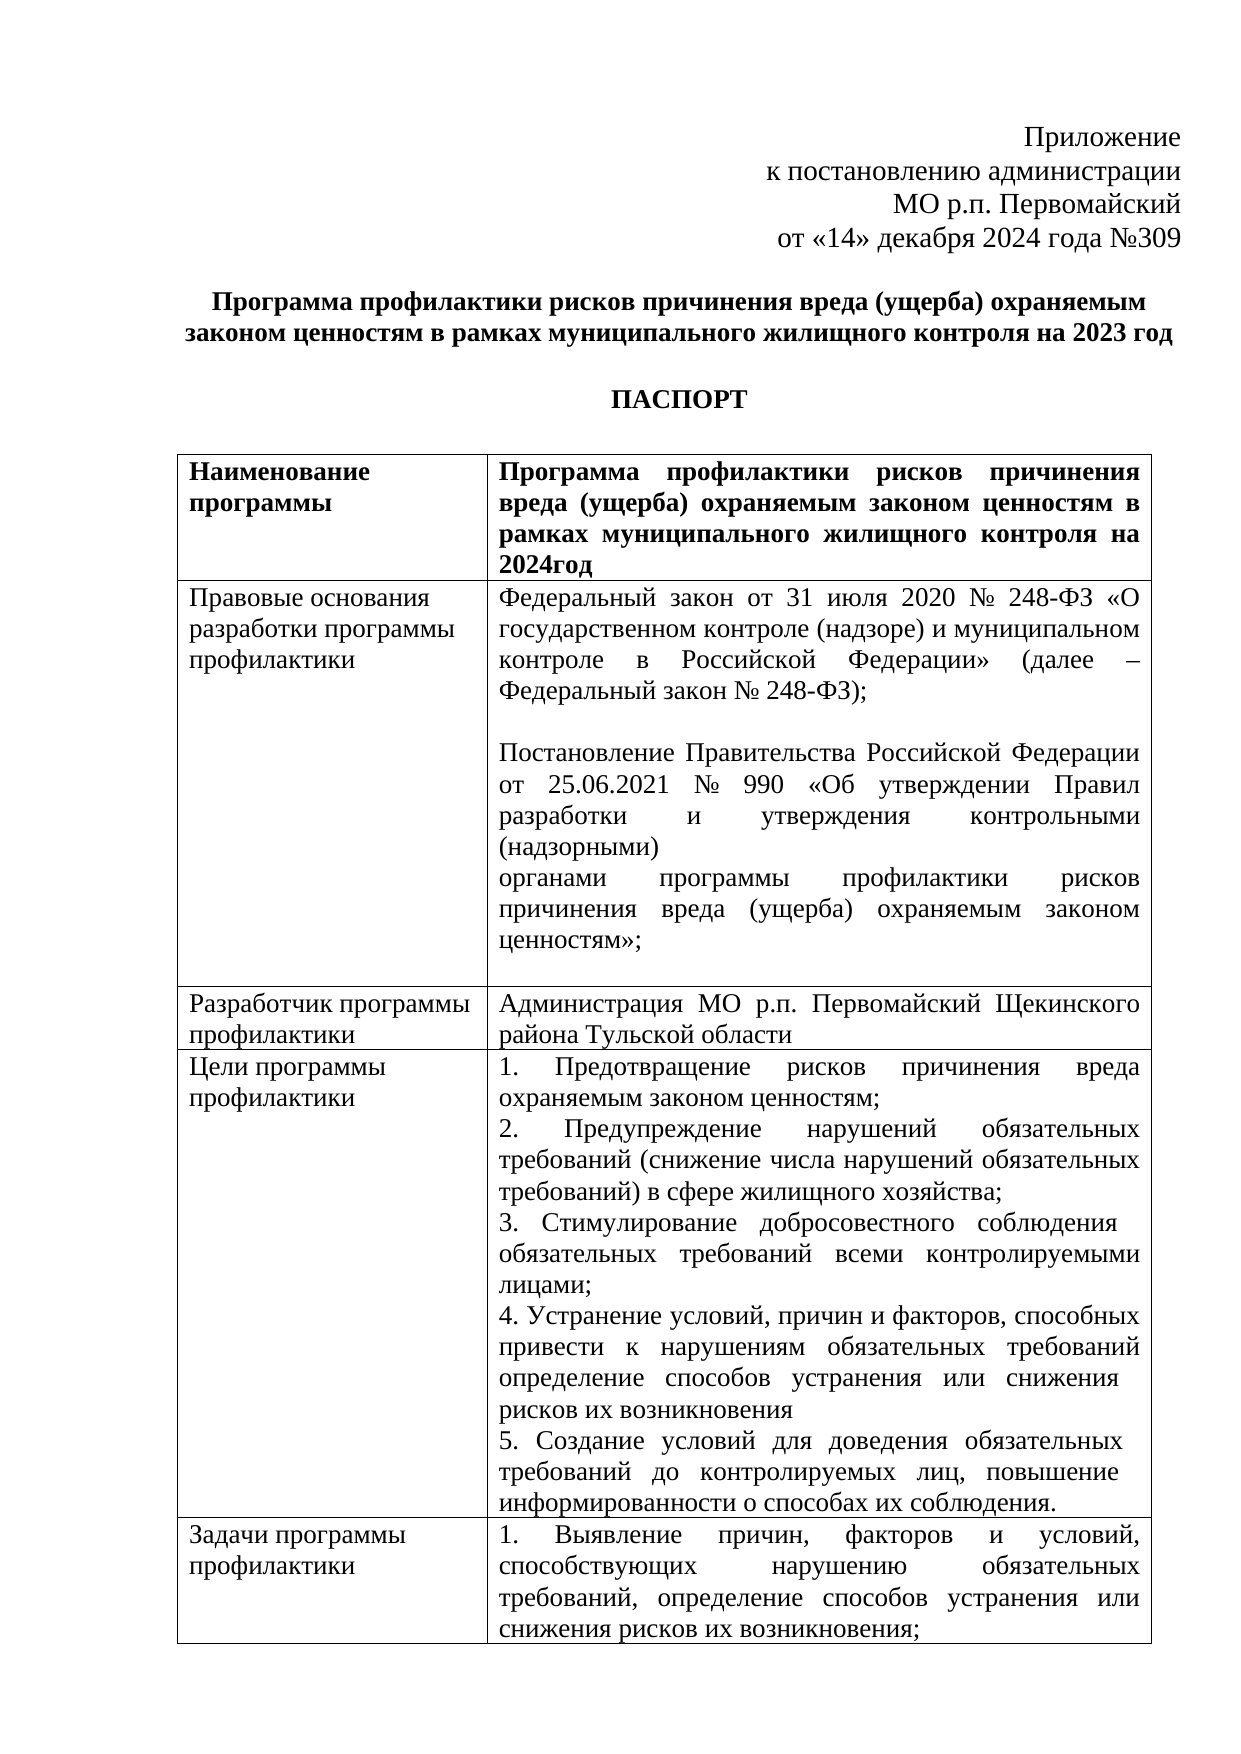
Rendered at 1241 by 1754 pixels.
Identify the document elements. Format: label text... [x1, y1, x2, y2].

table_cell Администрация МО р.п. Первомайский Щекинского района Тульской области [488, 987, 1151, 1049]
table_header Наименование программы [178, 455, 487, 580]
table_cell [178, 1518, 487, 1643]
table_cell Цели программы профилактики [178, 1050, 487, 1517]
text МО р.п. Первомайский [177, 186, 1181, 220]
text Приложение [177, 119, 1181, 153]
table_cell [488, 1518, 1151, 1643]
text Программа профилактики рисков причинения вреда (ущерба) охраняемым [177, 285, 1181, 316]
table_header Программа профилактики рисков причинения вреда (ущерба) охраняемым законом ценностям в рамках муниципального жилищного контроля на 2024год [488, 455, 1151, 580]
text к постановлению администрации [177, 153, 1181, 186]
text ПАСПОРТ [177, 383, 1181, 414]
table_cell 1. Предотвращение рисков причинения вреда охраняемым законом ценностям; 2. Предупреждение нарушений обязательных требований (снижение числа нарушений обязательных требований) в сфере жилищного хозяйства; 3. Стимулирование добросовестного соблюдения обязательных требований всеми контролируемыми лицами; 4. Устранение условий, причин и факторов, способных привести к нарушениям обязательных требований определение способов устранения или снижения рисков их возникновения 5. Создание условий для доведения обязательных требований до контролируемых лиц, повышение информированности о способах их соблюдения. [488, 1050, 1151, 1517]
table_cell Правовые основания разработки программы профилактики [178, 581, 487, 986]
text законом ценностям в рамках муниципального жилищного контроля на 2023 год [177, 316, 1181, 347]
text от «14» декабря 2024 года №309 [177, 220, 1181, 253]
table_cell Федеральный закон от 31 июля 2020 № 248-ФЗ «О государственном контроле (надзоре) и муниципальном контроле в Российской Федерации» (далее – Федеральный закон № 248-ФЗ); Постановление Правительства Российской Федерации от 25.06.2021 № 990 «Об утверждении Правил разработки и утверждения контрольными (надзорными) органами программы профилактики рисков причинения вреда (ущерба) охраняемым законом ценностям»; [488, 581, 1151, 986]
table_cell Разработчик программы профилактики [178, 987, 487, 1049]
